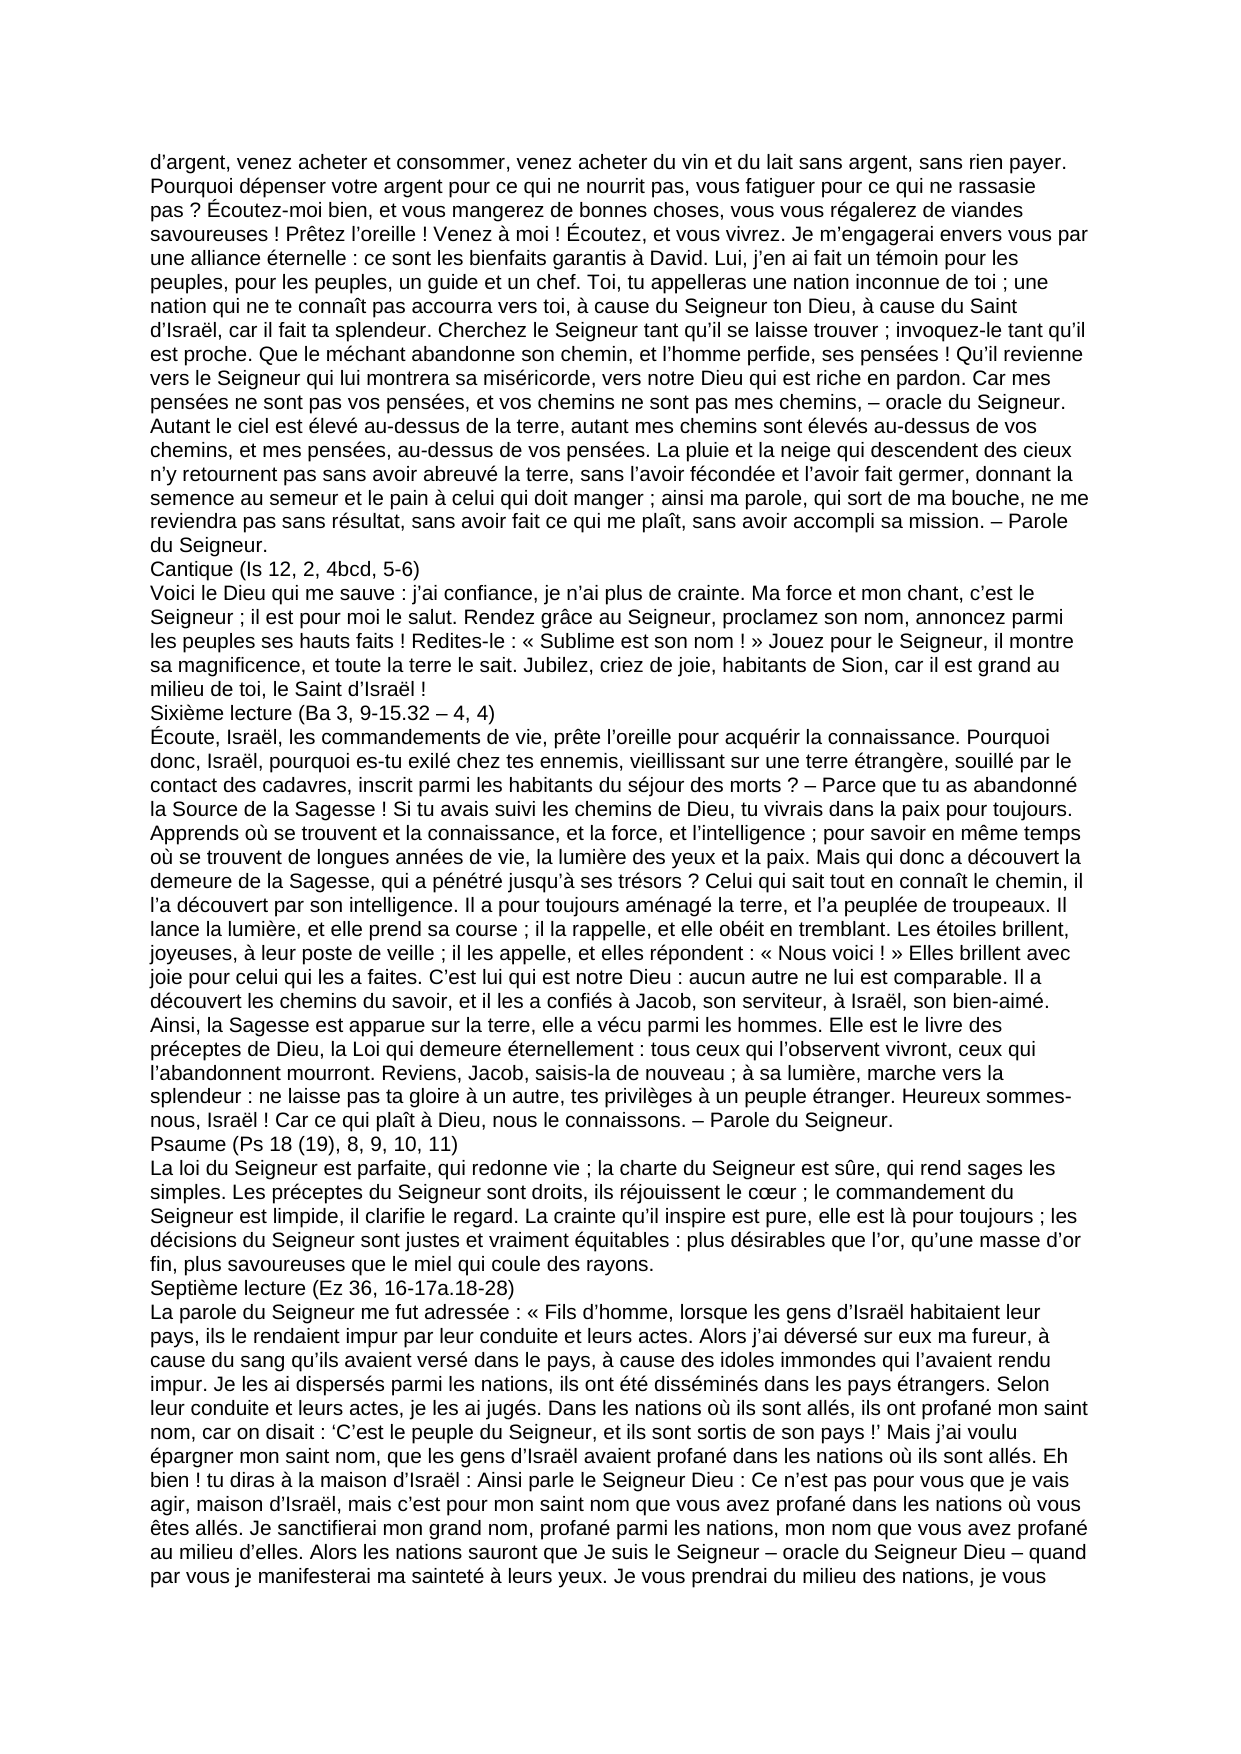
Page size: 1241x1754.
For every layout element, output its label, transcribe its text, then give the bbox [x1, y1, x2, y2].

text Voici le Dieu qui me sauve : j’ai confiance, je n’ai plus de crainte. Ma force et mon chant, c’est le Seigneur ; il est pour moi le salut. Rendez grâce au Seigneur, proclamez son nom, annoncez parmi les peuples ses hauts faits ! Redites-le : « Sublime est son nom ! » Jouez pour le Seigneur, il montre sa magnificence, et toute la terre le sait. Jubilez, criez de joie, habitants de Sion, car il est grand au milieu de toi, le Saint d’Israël ! [150, 581, 1090, 701]
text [150, 1300, 1090, 1587]
text La loi du Seigneur est parfaite, qui redonne vie ; la charte du Seigneur est sûre, qui rend sages les simples. Les préceptes du Seigneur sont droits, ils réjouissent le cœur ; le commandement du Seigneur est limpide, il clarifie le regard. La crainte qu’il inspire est pure, elle est là pour toujours ; les décisions du Seigneur sont justes et vraiment équitables : plus désirables que l’or, qu’une masse d’or fin, plus savoureuses que le miel qui coule des rayons. [150, 1156, 1090, 1276]
text Écoute, Israël, les commandements de vie, prête l’oreille pour acquérir la connaissance. Pourquoi donc, Israël, pourquoi es-tu exilé chez tes ennemis, vieillissant sur une terre étrangère, souillé par le contact des cadavres, inscrit parmi les habitants du séjour des morts ? – Parce que tu as abandonné la Source de la Sagesse ! Si tu avais suivi les chemins de Dieu, tu vivrais dans la paix pour toujours. Apprends où se trouvent et la connaissance, et la force, et l’intelligence ; pour savoir en même temps où se trouvent de longues années de vie, la lumière des yeux et la paix. Mais qui donc a découvert la demeure de la Sagesse, qui a pénétré jusqu’à ses trésors ? Celui qui sait tout en connaît le chemin, il l’a découvert par son intelligence. Il a pour toujours aménagé la terre, et l’a peuplée de troupeaux. Il lance la lumière, et elle prend sa course ; il la rappelle, et elle obéit en tremblant. Les étoiles brillent, joyeuses, à leur poste de veille ; il les appelle, et elles répondent : « Nous voici ! » Elles brillent avec joie pour celui qui les a faites. C’est lui qui est notre Dieu : aucun autre ne lui est comparable. Il a découvert les chemins du savoir, et il les a confiés à Jacob, son serviteur, à Israël, son bien-aimé. Ainsi, la Sagesse est apparue sur la terre, elle a vécu parmi les hommes. Elle est le livre des préceptes de Dieu, la Loi qui demeure éternellement : tous ceux qui l’observent vivront, ceux qui l’abandonnent mourront. Reviens, Jacob, saisis-la de nouveau ; à sa lumière, marche vers la splendeur : ne laisse pas ta gloire à un autre, tes privilèges à un peuple étranger. Heureux sommes-nous, Israël ! Car ce qui plaît à Dieu, nous le connaissons. – Parole du Seigneur. [150, 725, 1090, 1132]
